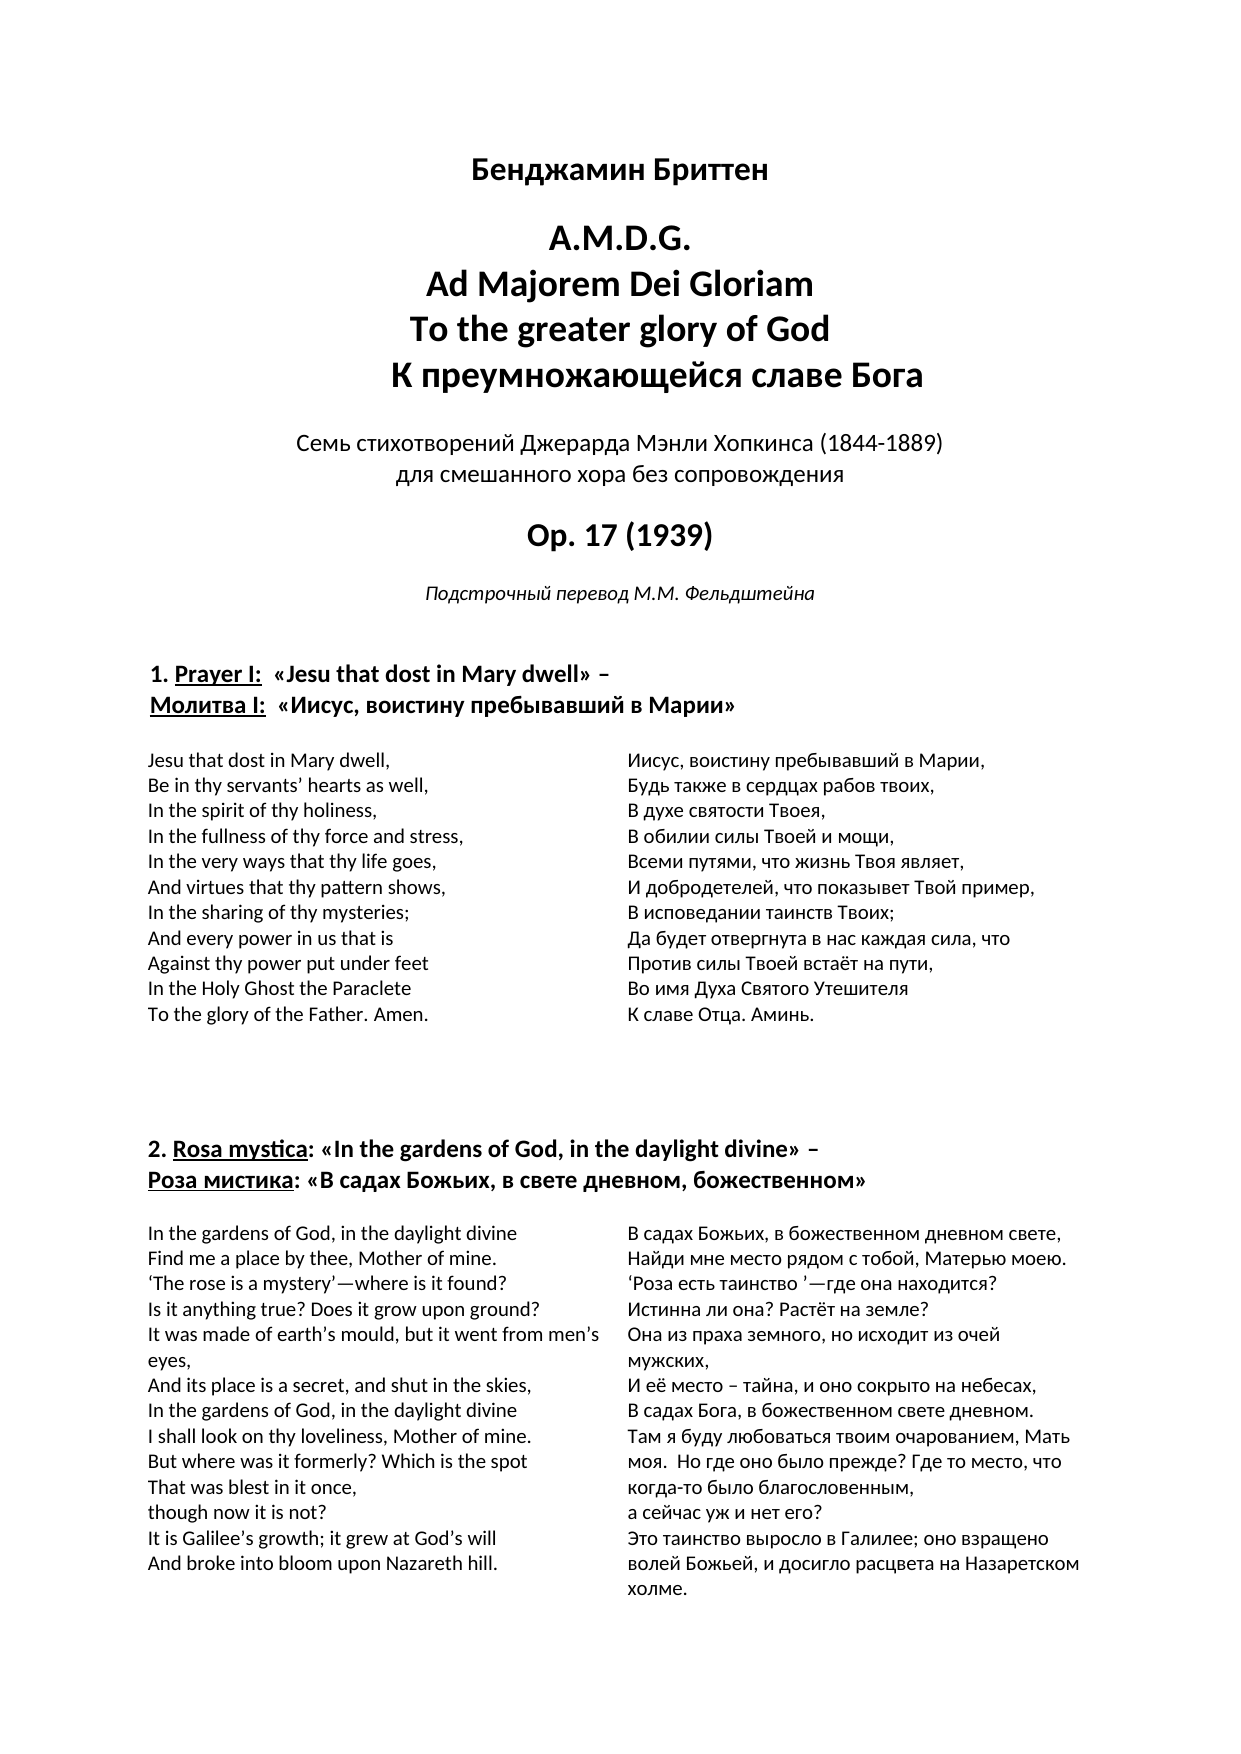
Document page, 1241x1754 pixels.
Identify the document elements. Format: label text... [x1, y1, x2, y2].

text Семь стихотворений Джерарда Мэнли Хопкинса (1844-1889) [148, 428, 1093, 458]
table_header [616, 1220, 1096, 1601]
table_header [136, 1220, 616, 1601]
text Подстрочный перевод М.М. Фельдштейна [148, 580, 1093, 606]
text To the greater glory of God [148, 305, 1093, 351]
text Роза мистика: «В садах Божьих, в свете дневном, божественном» [148, 1164, 1093, 1194]
text Бенджамин Бриттен [148, 148, 1093, 188]
text 2. Rosa mystica: «In the gardens of God, in the daylight divine» – [148, 1133, 1093, 1164]
text Ad Majorem Dei Gloriam [148, 259, 1093, 305]
text A.M.D.G. [148, 214, 1093, 259]
list К преумножающейся славе Бога [223, 351, 1093, 397]
text Ор. 17 (1939) [148, 514, 1093, 555]
table_header Jesu that dost in Mary dwell, Be in thy servants’ hearts as well, In the spirit of thy holiness, In the fullness of thy force and stress, In the very ways that thy life goes, And virtues that thy pattern shows, In the sharing of thy mysteries; And every power in us that is Against thy power put under feet In the Holy Ghost the Paraclete To the glory of the Father. Amen. [136, 747, 616, 1052]
table_header Иисус, воистину пребывавший в Марии, Будь также в сердцах рабов твоих, В духе святости Твоея, В обилии силы Твоей и мощи, Всеми путями, что жизнь Твоя являет, И добродетелей, что показывет Твой пример, В исповедании таинств Твоих; Да будет отвергнута в нас каждая сила, что Против силы Твоей встаёт на пути, Во имя Духа Святого Утешителя К славе Отца. Аминь. [616, 747, 1096, 1052]
table_header 1. Prayer I: «Jesu that dost in Mary dwell» – Молитва I: «Иисус, воистину пребывавший в Марии» [150, 606, 1074, 721]
text для смешанного хора без сопровождения [148, 458, 1093, 489]
